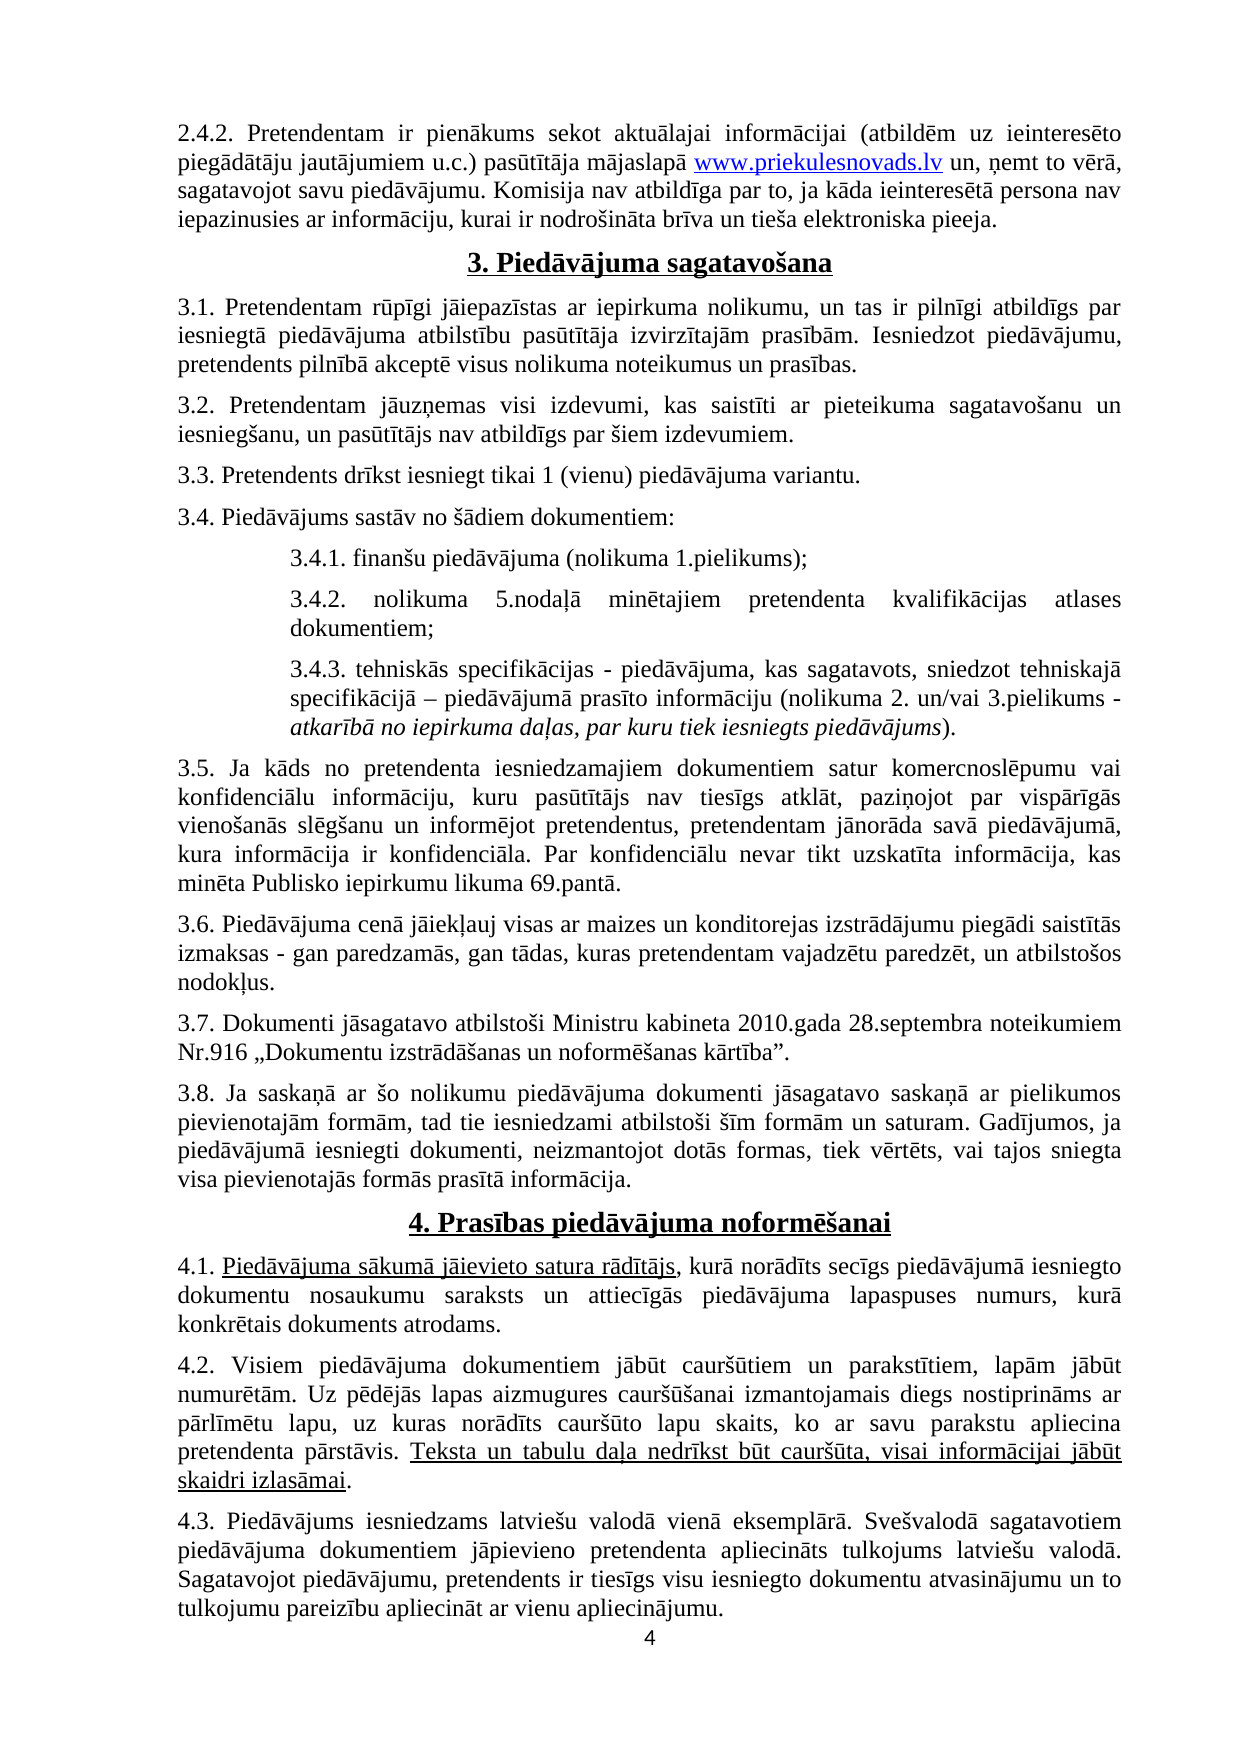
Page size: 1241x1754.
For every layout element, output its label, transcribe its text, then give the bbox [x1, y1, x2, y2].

text 3.6. Piedāvājuma cenā jāiekļauj visas ar maizes un konditorejas izstrādājumu piegādi saistītās izmaksas - gan paredzamās, gan tādas, kuras pretendentam vajadzētu paredzēt, un atbilstošos nodokļus. [177, 909, 1122, 995]
text 4. Prasības piedāvājuma noformēšanai [177, 1205, 1122, 1239]
text 3.8. Ja saskaņā ar šo nolikumu piedāvājuma dokumenti jāsagatavo saskaņā ar pielikumos pievienotajām formām, tad tie iesniedzami atbilstoši šīm formām un saturam. Gadījumos, ja piedāvājumā iesniegti dokumenti, neizmantojot dotās formas, tiek vērtēts, vai tajos sniegta visa pievienotajās formās prasītā informācija. [177, 1078, 1122, 1193]
text 4.3. Piedāvājums iesniedzams latviešu valodā vienā eksemplārā. Svešvalodā sagatavotiem piedāvājuma dokumentiem jāpievieno pretendenta apliecināts tulkojums latviešu valodā. Sagatavojot piedāvājumu, pretendents ir tiesīgs visu iesniegto dokumentu atvasinājumu un to tulkojumu pareizību apliecināt ar vienu apliecinājumu. [177, 1506, 1122, 1621]
text 3.4.2. nolikuma 5.nodaļā minētajiem pretendenta kvalifikācijas atlases dokumentiem; [290, 584, 1122, 642]
text 3.1. Pretendentam rūpīgi jāiepazīstas ar iepirkuma nolikumu, un tas ir pilnīgi atbildīgs par iesniegtā piedāvājuma atbilstību pasūtītāja izvirzītajām prasībām. Iesniedzot piedāvājumu, pretendents pilnībā akceptē visus nolikuma noteikumus un prasības. [177, 292, 1122, 378]
text 3.2. Pretendentam jāuzņemas visi izdevumi, kas saistīti ar pieteikuma sagatavošanu un iesniegšanu, un pasūtītājs nav atbildīgs par šiem izdevumiem. [177, 390, 1122, 448]
text 3.4.3. tehniskās specifikācijas - piedāvājuma, kas sagatavots, sniedzot tehniskajā specifikācijā – piedāvājumā prasīto informāciju (nolikuma 2. un/vai 3.pielikums - atkarībā no iepirkuma daļas, par kuru tiek iesniegts piedāvājums). [290, 654, 1122, 740]
text 4.1. Piedāvājuma sākumā jāievieto satura rādītājs, kurā norādīts secīgs piedāvājumā iesniegto dokumentu nosaukumu saraksts un attiecīgās piedāvājuma lapaspuses numurs, kurā konkrētais dokuments atrodams. [177, 1251, 1122, 1338]
text 3.7. Dokumenti jāsagatavo atbilstoši Ministru kabineta 2010.gada 28.septembra noteikumiem Nr.916 „Dokumentu izstrādāšanas un noformēšanas kārtība”. [177, 1008, 1122, 1065]
text 2.4.2. Pretendentam ir pienākums sekot aktuālajai informācijai (atbildēm uz ieinteresēto piegādātāju jautājumiem u.c.) pasūtītāja mājaslapā www.priekulesnovads.lv un, ņemt to vērā, sagatavojot savu piedāvājumu. Komisija nav atbildīga par to, ja kāda ieinteresētā persona nav iepazinusies ar informāciju, kurai ir nodrošināta brīva un tieša elektroniska pieeja. [177, 118, 1122, 233]
text 3.5. Ja kāds no pretendenta iesniedzamajiem dokumentiem satur komercnoslēpumu vai konfidenciālu informāciju, kuru pasūtītājs nav tiesīgs atklāt, paziņojot par vispārīgās vienošanās slēgšanu un informējot pretendentus, pretendentam jānorāda savā piedāvājumā, kura informācija ir konfidenciāla. Par konfidenciālu nevar tikt uzskatīta informācija, kas minēta Publisko iepirkumu likuma 69.pantā. [177, 753, 1122, 897]
text 3.4. Piedāvājums sastāv no šādiem dokumentiem: [177, 502, 1122, 530]
text 3.3. Pretendents drīkst iesniegt tikai 1 (vienu) piedāvājuma variantu. [177, 460, 1122, 489]
text 4.2. Visiem piedāvājuma dokumentiem jābūt cauršūtiem un parakstītiem, lapām jābūt numurētām. Uz pēdējās lapas aizmugures cauršūšanai izmantojamais diegs nostiprināms ar pārlīmētu lapu, uz kuras norādīts cauršūto lapu skaits, ko ar savu parakstu apliecina pretendenta pārstāvis. Teksta un tabulu daļa nedrīkst būt cauršūta, visai informācijai jābūt skaidri izlasāmai. [177, 1350, 1122, 1494]
text 3. Piedāvājuma sagatavošana [177, 246, 1122, 279]
text 3.4.1. finanšu piedāvājuma (nolikuma 1.pielikums); [290, 543, 1122, 572]
